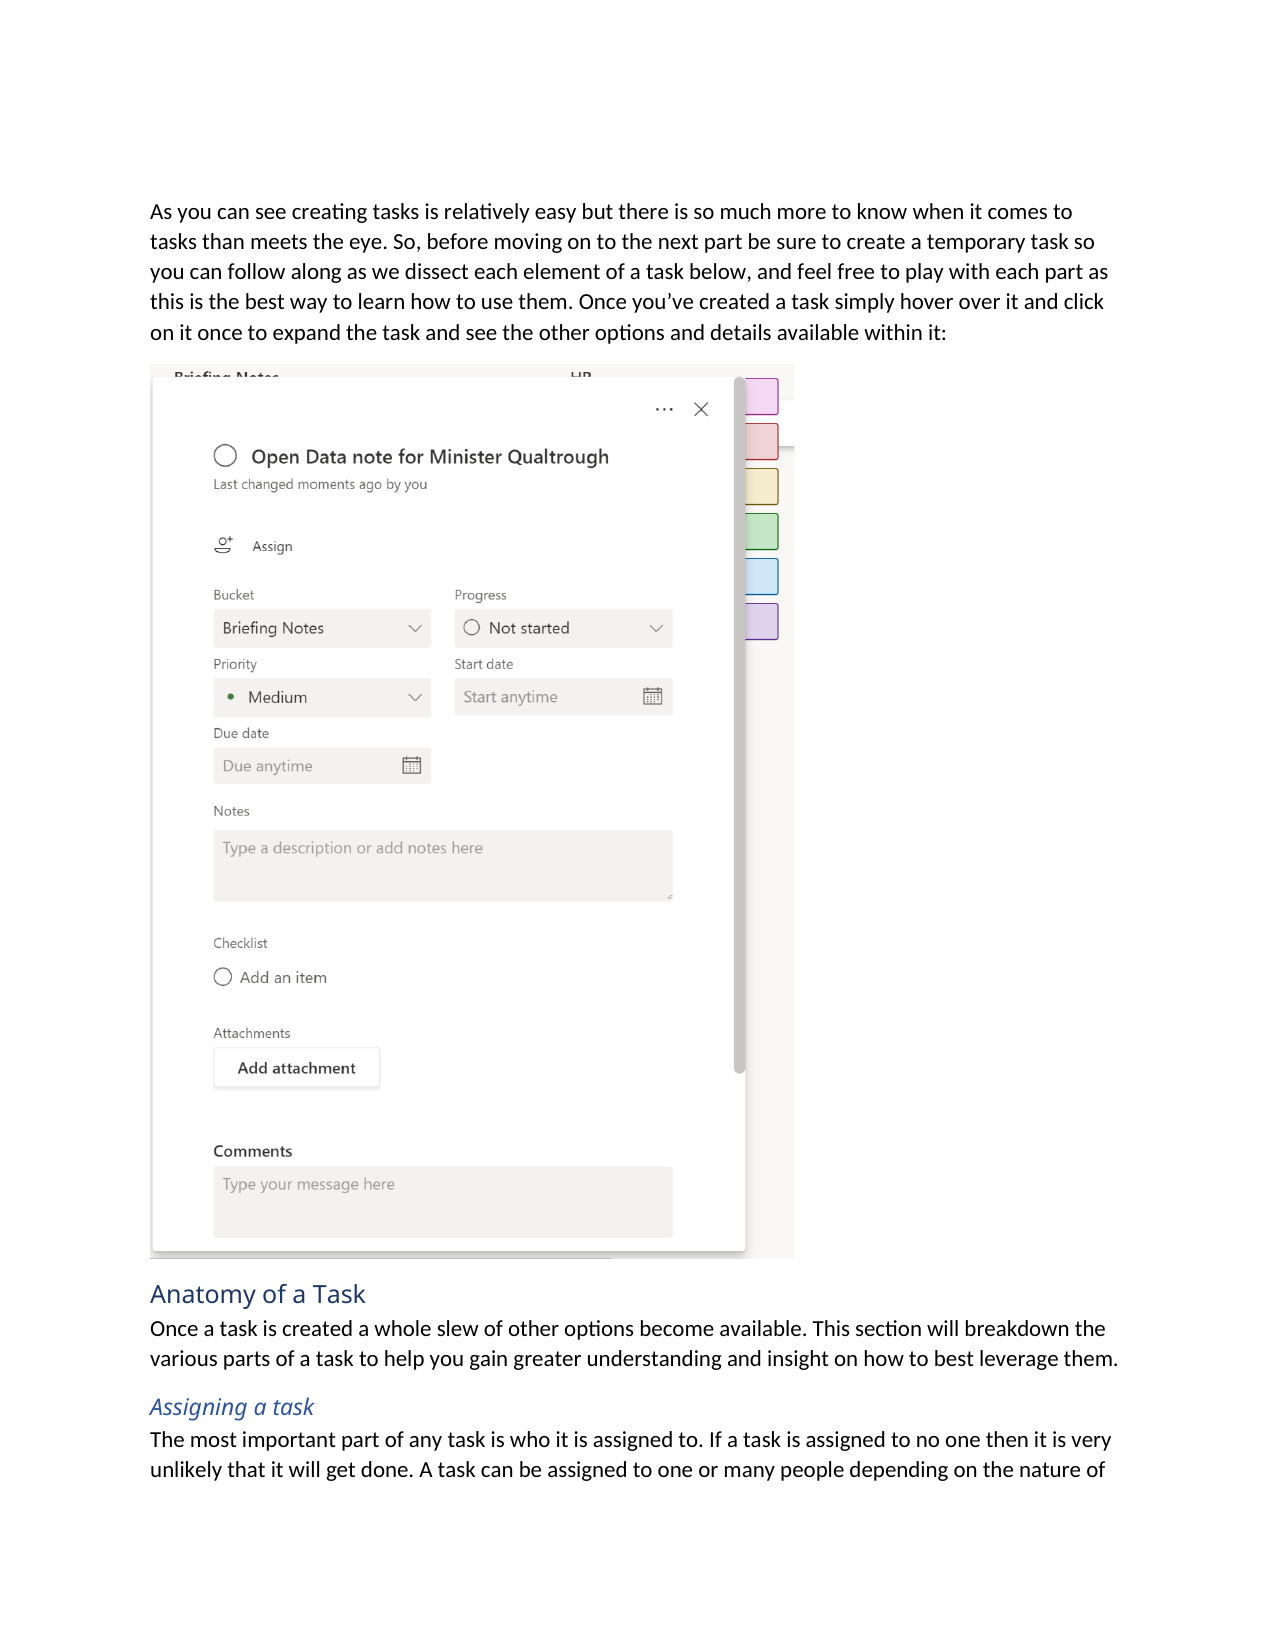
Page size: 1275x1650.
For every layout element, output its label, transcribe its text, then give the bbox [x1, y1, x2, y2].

subtitle Anatomy of a Task [150, 1277, 1125, 1311]
text Once a task is created a whole slew of other options become available. This section will breakdown the various parts of a task to help you gain greater understanding and insight on how to best leverage them. [150, 1314, 1125, 1372]
subtitle Assigning a task [150, 1391, 1125, 1422]
text As you can see creating tasks is relatively easy but there is so much more to know when it comes to tasks than meets the eye. So, before moving on to the next part be sure to create a temporary task so you can follow along as we dissect each element of a task below, and feel free to play with each part as this is the best way to learn how to use them. Once you’ve created a task simply hover over it and click on it once to expand the task and see the other options and details available within it: [150, 197, 1125, 346]
picture [150, 364, 795, 1259]
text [150, 1425, 1125, 1483]
